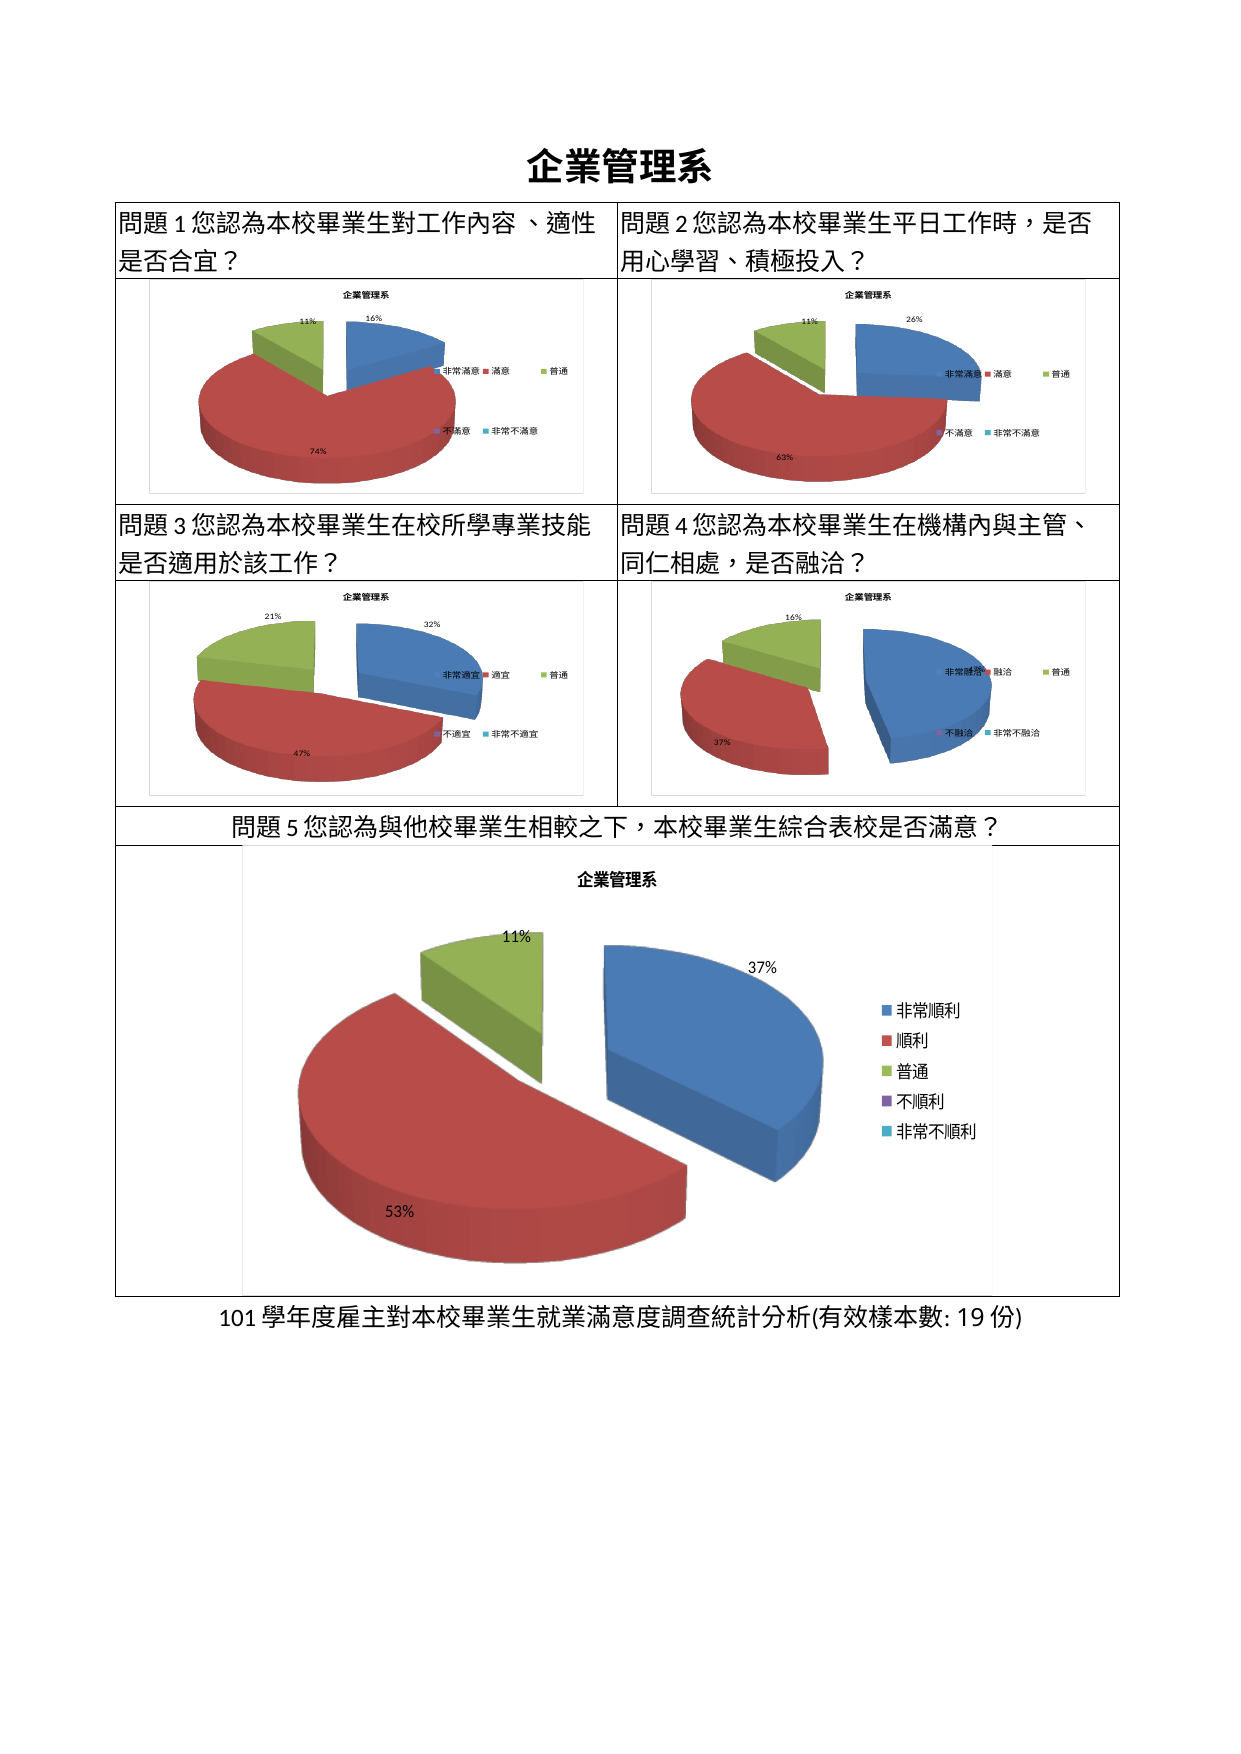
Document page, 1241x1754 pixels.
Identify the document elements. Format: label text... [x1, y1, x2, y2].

table_cell 問題5您認為與他校畢業生相較之下，本校畢業生綜合表校是否滿意？ [116, 807, 1119, 845]
text 101學年度雇主對本校畢業生就業滿意度調查統計分析(有效樣本數: 19份) [118, 1297, 1122, 1334]
table_header 問題1您認為本校畢業生對工作內容 、適性是否合宜？ [116, 203, 617, 278]
table_header 問題2您認為本校畢業生平日工作時，是否用心學習、積極投入？ [618, 203, 1119, 278]
text 企業管理系 [118, 127, 1122, 202]
table_cell [116, 581, 617, 806]
table_cell 問題3您認為本校畢業生在校所學專業技能是否適用於該工作？ [116, 505, 617, 580]
table_cell [618, 279, 1119, 504]
table_cell [116, 279, 617, 504]
table_cell [618, 581, 1119, 806]
table_cell [116, 846, 242, 1296]
table_cell 問題4您認為本校畢業生在機構內與主管、同仁相處，是否融洽？ [618, 505, 1119, 580]
table_cell [993, 846, 1119, 1296]
